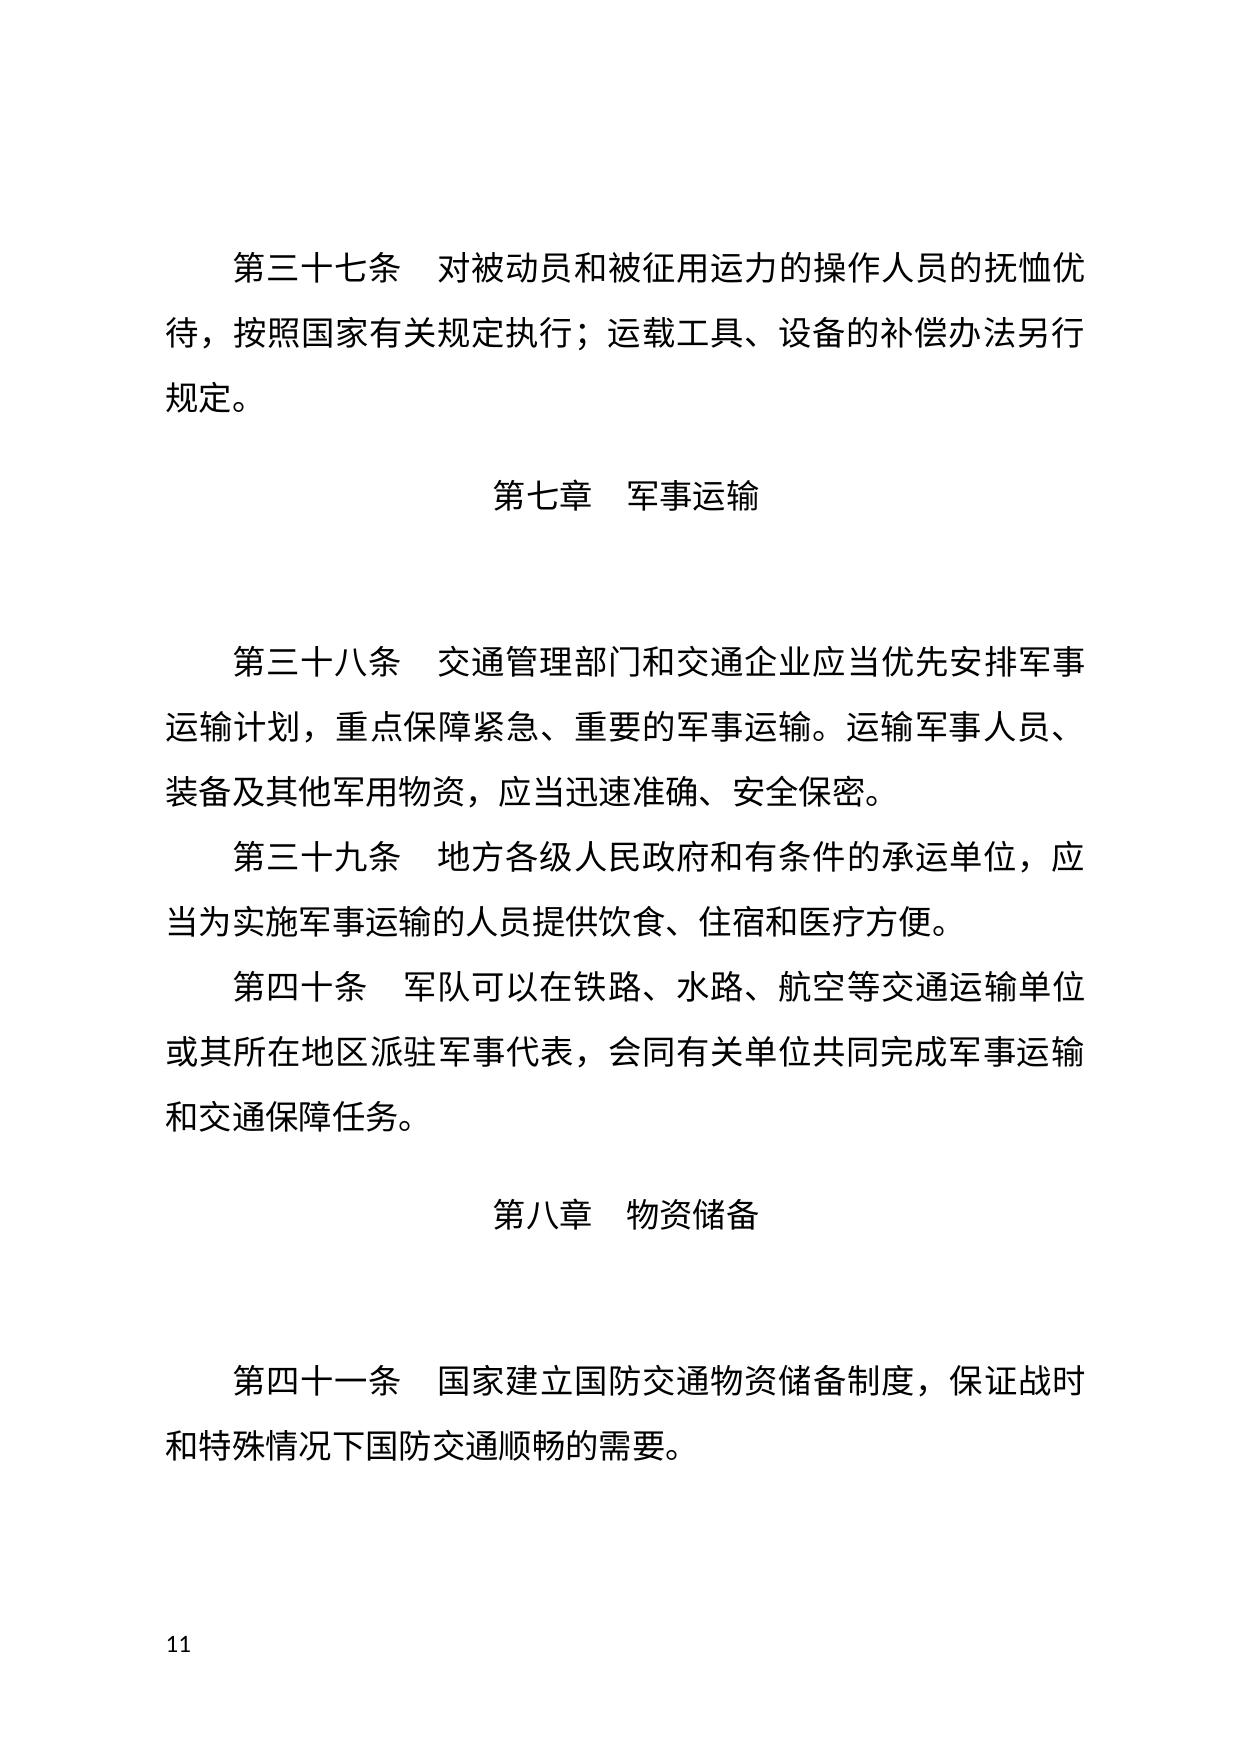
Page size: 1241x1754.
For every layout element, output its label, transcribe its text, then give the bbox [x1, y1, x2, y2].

subtitle 第七章 军事运输 [165, 461, 1087, 526]
text 第三十七条 对被动员和被征用运力的操作人员的抚恤优待，按照国家有关规定执行；运载工具、设备的补偿办法另行规定。 [165, 233, 1087, 428]
subtitle 第八章 物资储备 [165, 1180, 1087, 1245]
text 第四十条 军队可以在铁路、水路、航空等交通运输单位或其所在地区派驻军事代表，会同有关单位共同完成军事运输和交通保障任务。 [165, 952, 1087, 1147]
text 第三十九条 地方各级人民政府和有条件的承运单位，应当为实施军事运输的人员提供饮食、住宿和医疗方便。 [165, 822, 1087, 952]
text 第四十一条 国家建立国防交通物资储备制度，保证战时和特殊情况下国防交通顺畅的需要。 [165, 1346, 1087, 1476]
text 第三十八条 交通管理部门和交通企业应当优先安排军事运输计划，重点保障紧急、重要的军事运输。运输军事人员、装备及其他军用物资，应当迅速准确、安全保密。 [165, 627, 1087, 822]
